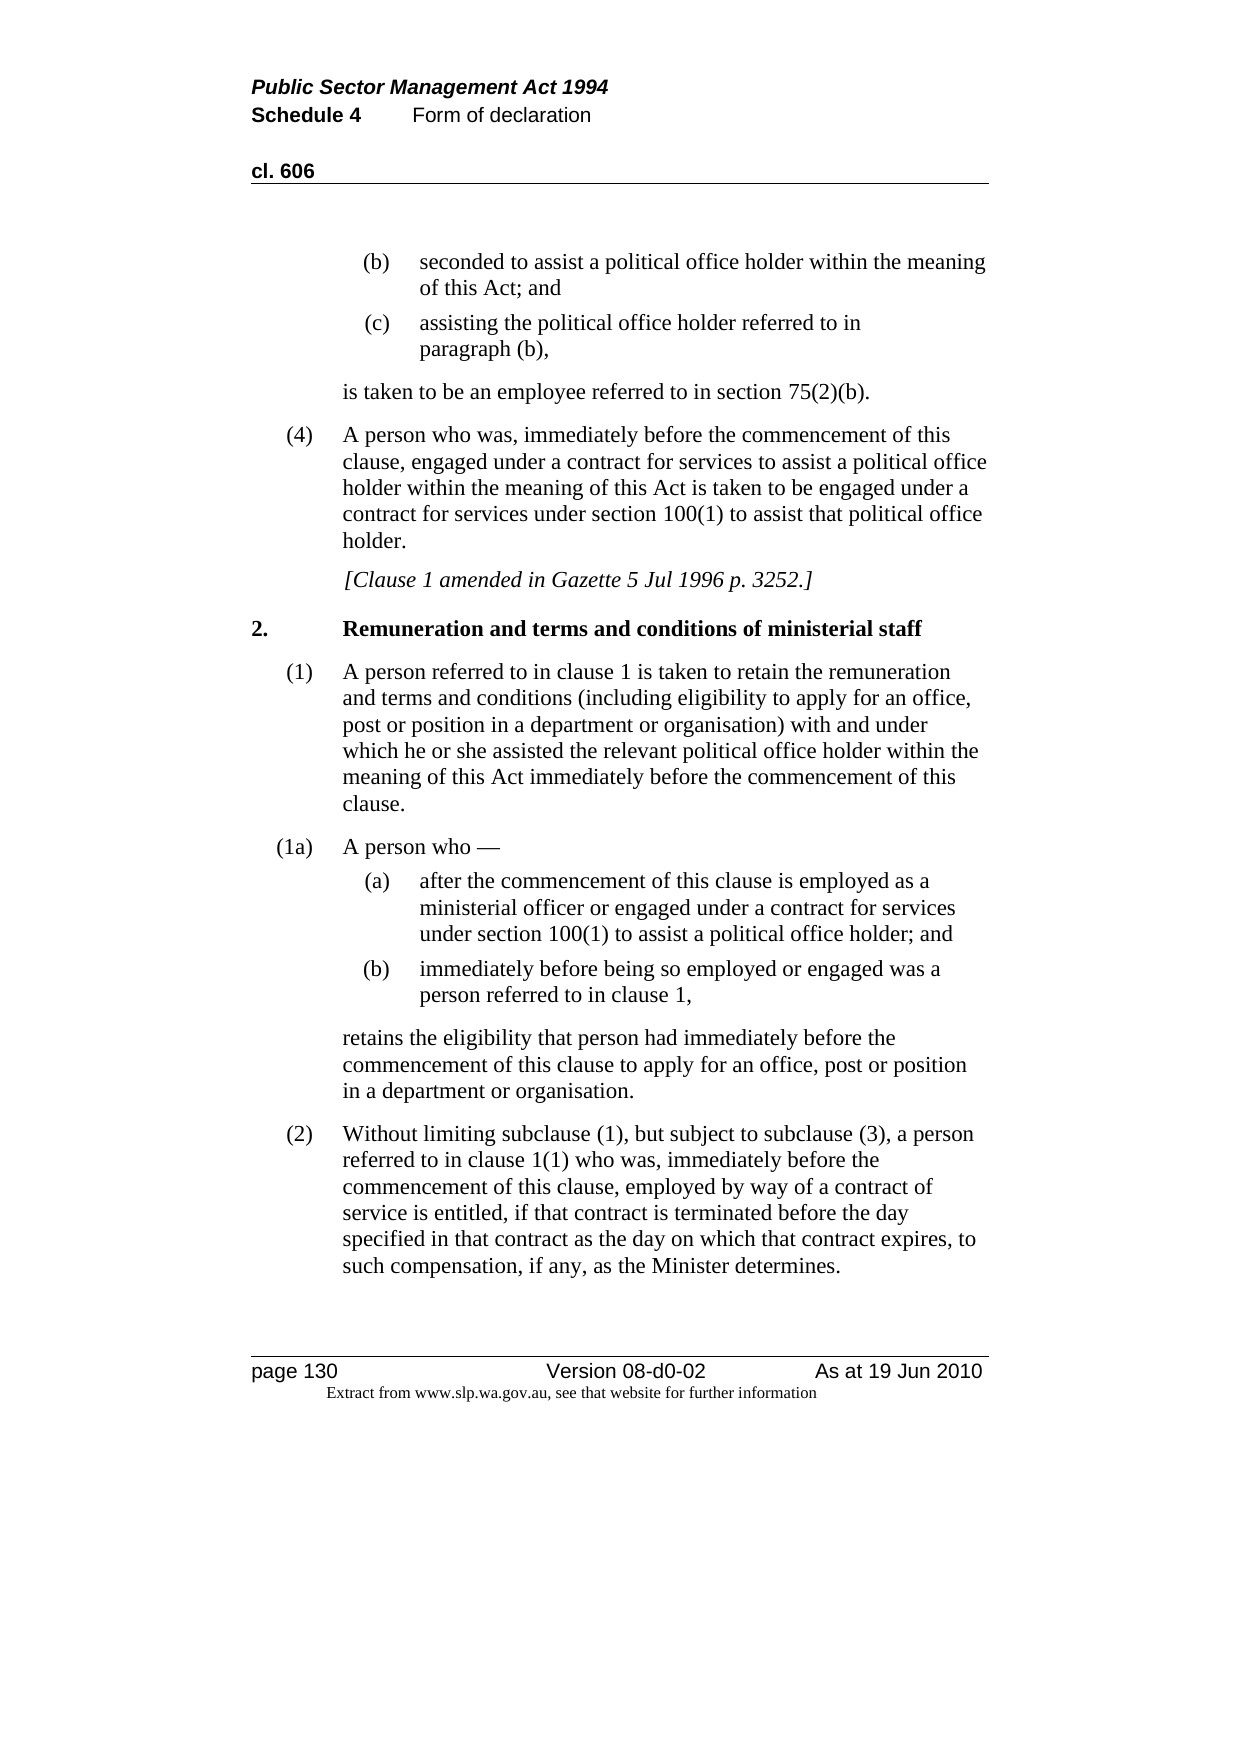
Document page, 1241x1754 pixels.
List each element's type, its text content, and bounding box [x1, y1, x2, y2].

text (2) Without limiting subclause (1), but subject to subclause (3), a person referred to in clause 1(1) who was, immediately before the commencement of this clause, employed by way of a contract of service is entitled, if that contract is terminated before the day specified in that contract as the day on which that contract expires, to such compensation, if any, as the Minister determines. [251, 1120, 989, 1278]
text retains the eligibility that person had immediately before the commencement of this clause to apply for an office, post or position in a department or organisation. [251, 1024, 989, 1103]
subtitle 2. Remuneration and terms and conditions of ministerial staff [251, 615, 989, 641]
text (c) assisting the political office holder referred to in paragraph (b), [251, 309, 989, 362]
text (4) A person who was, immediately before the commencement of this clause, engaged under a contract for services to assist a political office holder within the meaning of this Act is taken to be engaged under a contract for services under section 100(1) to assist that political office holder. [251, 421, 989, 553]
text (b) seconded to assist a political office holder within the meaning of this Act; and [251, 248, 989, 301]
text (1a) A person who — [251, 833, 989, 859]
text [Clause 1 amended in Gazette 5 Jul 1996 p. 3252.] [251, 566, 989, 592]
text (a) after the commencement of this clause is employed as a ministerial officer or engaged under a contract for services under section 100(1) to assist a political office holder; and [251, 867, 989, 947]
text is taken to be an employee referred to in section 75(2)(b). [251, 378, 989, 405]
text (b) immediately before being so employed or engaged was a person referred to in clause 1, [251, 955, 989, 1008]
text (1) A person referred to in clause 1 is taken to retain the remuneration and terms and conditions (including eligibility to apply for an office, post or position in a department or organisation) with and under which he or she assisted the relevant political office holder within the meaning of this Act immediately before the commencement of this clause. [251, 658, 989, 816]
